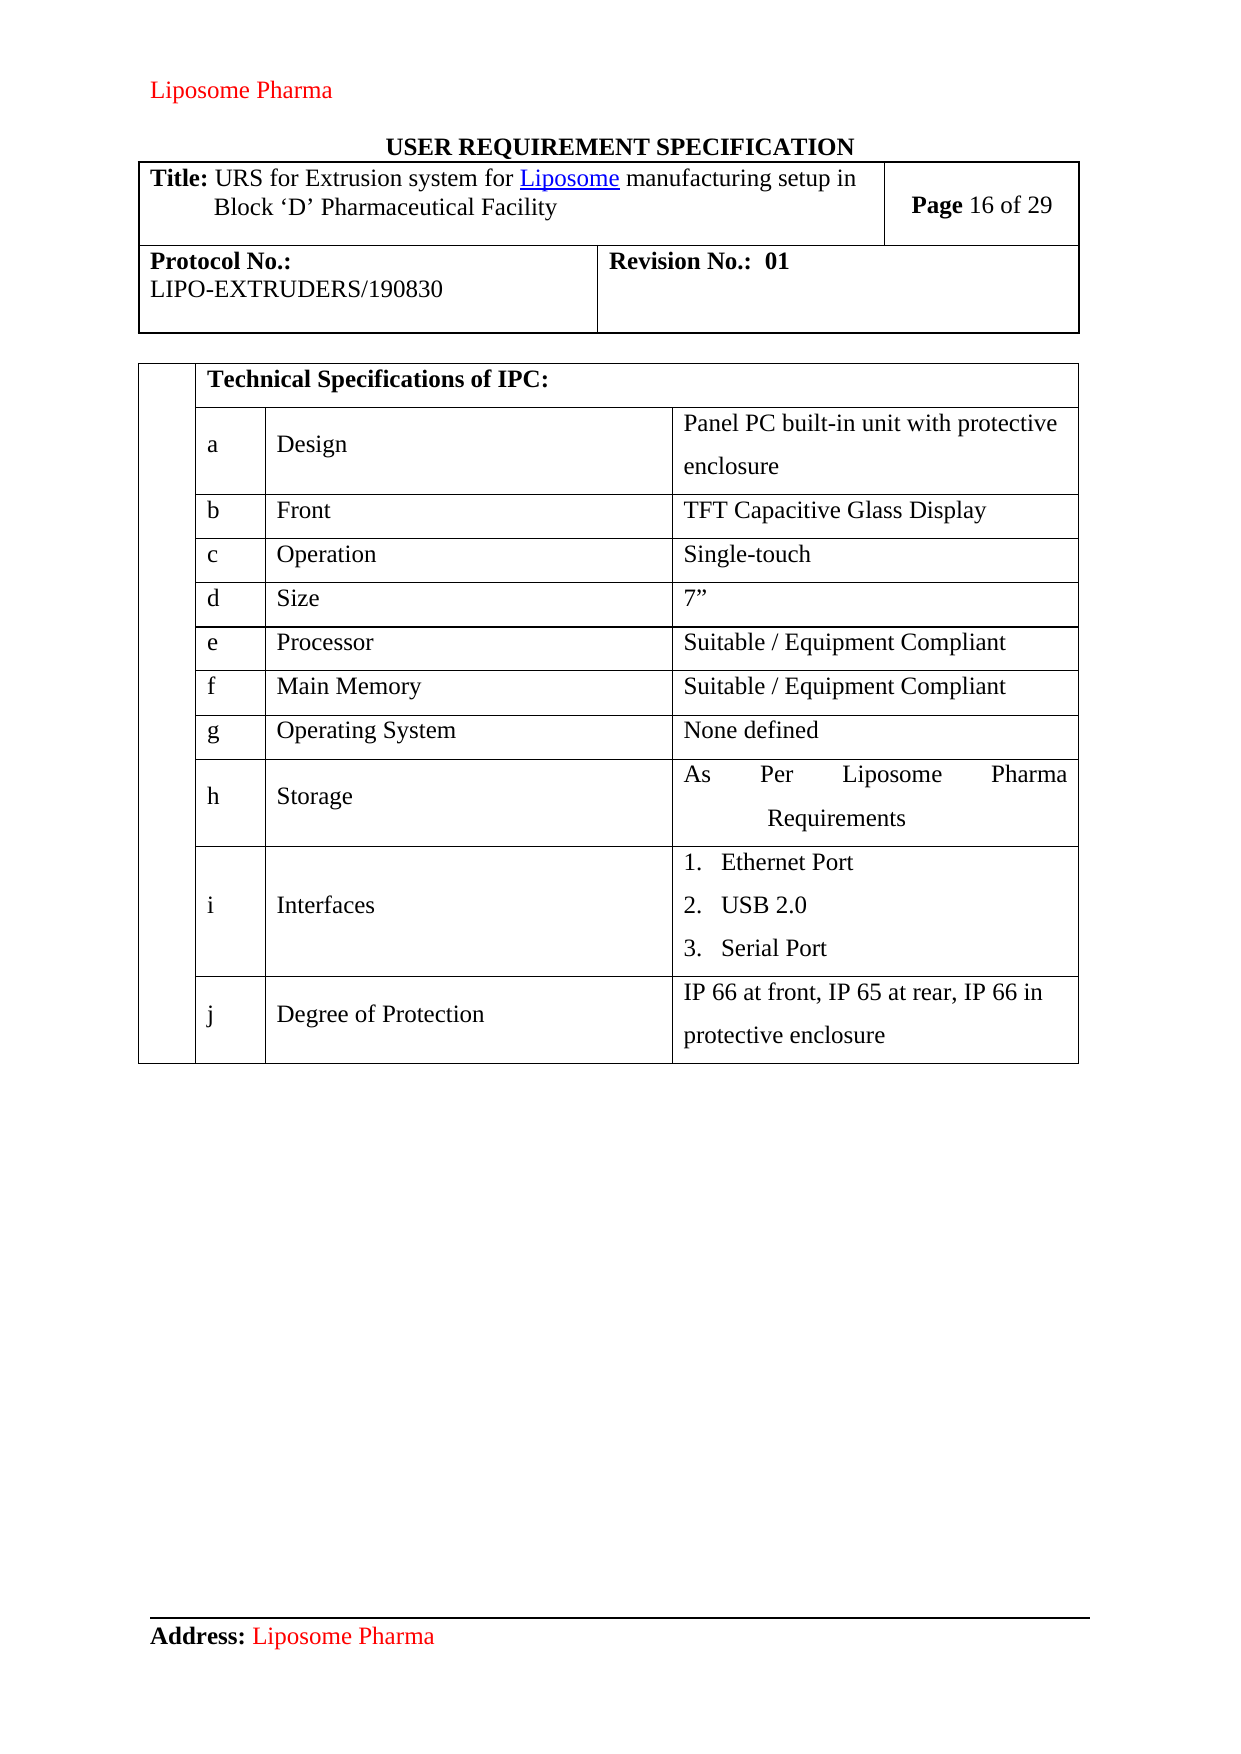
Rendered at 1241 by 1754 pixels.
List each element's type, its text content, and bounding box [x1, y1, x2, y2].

table_cell None defined [673, 716, 1078, 758]
table_cell Operation [266, 539, 672, 582]
table_cell Processor [266, 628, 672, 670]
table_cell Ethernet Port USB 2.0 Serial Port [673, 847, 1078, 976]
table_cell Suitable / Equipment Compliant [673, 628, 1078, 670]
table_cell TFT Capacitive Glass Display [673, 495, 1078, 538]
table_cell f [196, 671, 265, 714]
table_cell Panel PC built-in unit with protective enclosure [673, 408, 1078, 494]
table_cell c [196, 539, 265, 582]
table_cell Operating System [266, 716, 672, 758]
table_cell Single-touch [673, 539, 1078, 582]
table_cell Front [266, 495, 672, 538]
table_cell Storage [266, 760, 672, 846]
table_cell h [196, 760, 265, 846]
table_cell Design [266, 408, 672, 494]
table_cell Interfaces [266, 847, 672, 976]
table_cell b [196, 495, 265, 538]
table_cell IP 66 at front, IP 65 at rear, IP 66 in protective enclosure [673, 977, 1078, 1063]
table_cell i [196, 847, 265, 976]
table_cell Main Memory [266, 671, 672, 714]
table_cell a [196, 408, 265, 494]
table_cell j [196, 977, 265, 1063]
table_cell 7” [673, 583, 1078, 626]
table_cell Suitable / Equipment Compliant [673, 671, 1078, 714]
table_cell d [196, 583, 265, 626]
table_cell Degree of Protection [266, 977, 672, 1063]
table_cell Size [266, 583, 672, 626]
table_cell g [196, 716, 265, 758]
table_header [139, 364, 195, 1063]
table_cell e [196, 628, 265, 670]
table_cell As Per Liposome Pharma Requirements [673, 760, 1078, 846]
table_cell Technical Specifications of IPC: [196, 364, 1078, 407]
